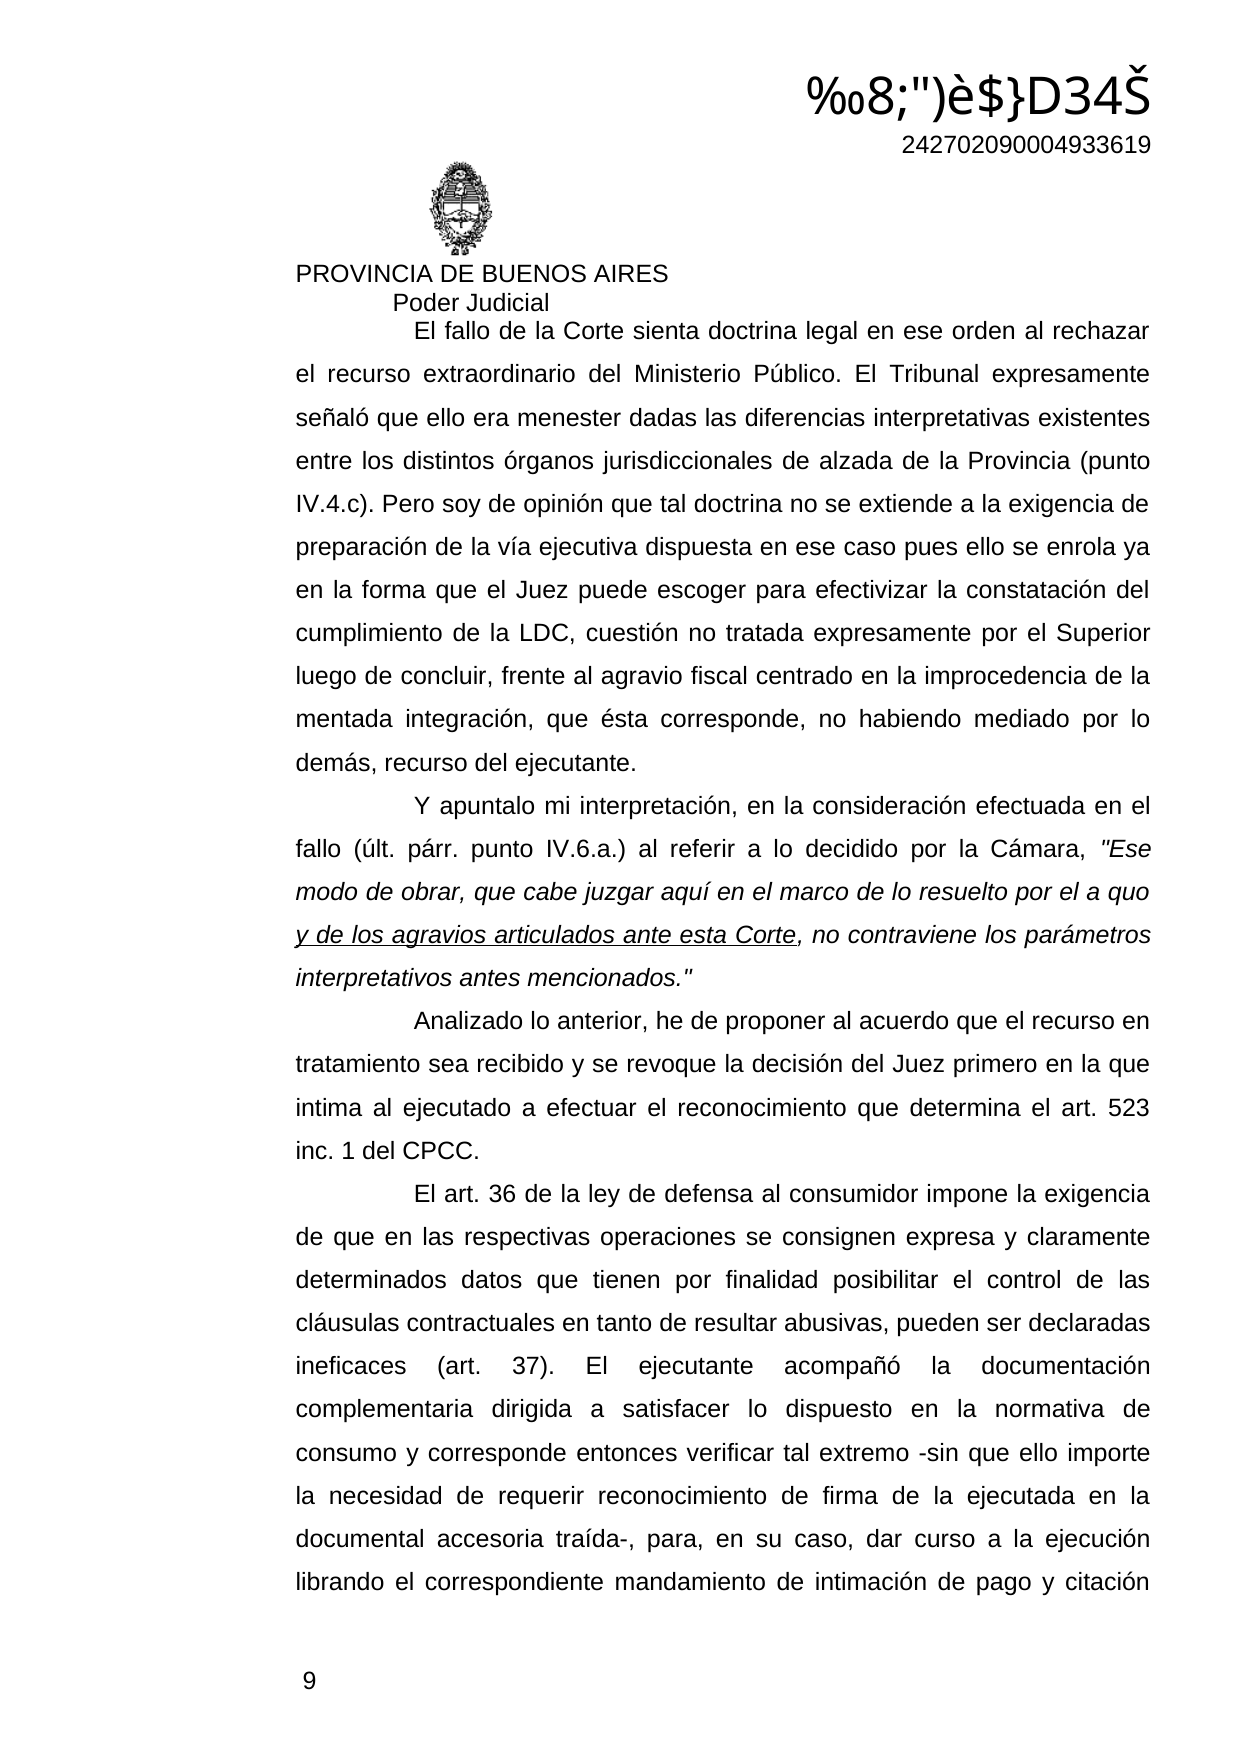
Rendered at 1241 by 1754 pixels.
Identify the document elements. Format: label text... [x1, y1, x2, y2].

text Y apuntalo mi interpretación, en la consideración efectuada en el fallo (últ. párr. punto IV.6.a.) al referir a lo decidido por la Cámara, "Ese modo de obrar, que cabe juzgar aquí en el marco de lo resuelto por el a quo y de los agravios articulados ante esta Corte, no contraviene los parámetros interpretativos antes mencionados." [295, 791, 1152, 992]
text El fallo de la Corte sienta doctrina legal en ese orden al rechazar el recurso extraordinario del Ministerio Público. El Tribunal expresamente señaló que ello era menester dadas las diferencias interpretativas existentes entre los distintos órganos jurisdiccionales de alzada de la Provincia (punto IV.4.c). Pero soy de opinión que tal doctrina no se extiende a la exigencia de preparación de la vía ejecutiva dispuesta en ese caso pues ello se enrola ya en la forma que el Juez puede escoger para efectivizar la constatación del cumplimiento de la LDC, cuestión no tratada expresamente por el Superior luego de concluir, frente al agravio fiscal centrado en la improcedencia de la mentada integración, que ésta corresponde, no habiendo mediado por lo demás, recurso del ejecutante. [295, 316, 1152, 776]
text Analizado lo anterior, he de proponer al acuerdo que el recurso en tratamiento sea recibido y se revoque la decisión del Juez primero en la que intima al ejecutado a efectuar el reconocimiento que determina el art. 523 inc. 1 del CPCC. [295, 1006, 1152, 1164]
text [295, 1179, 1152, 1596]
